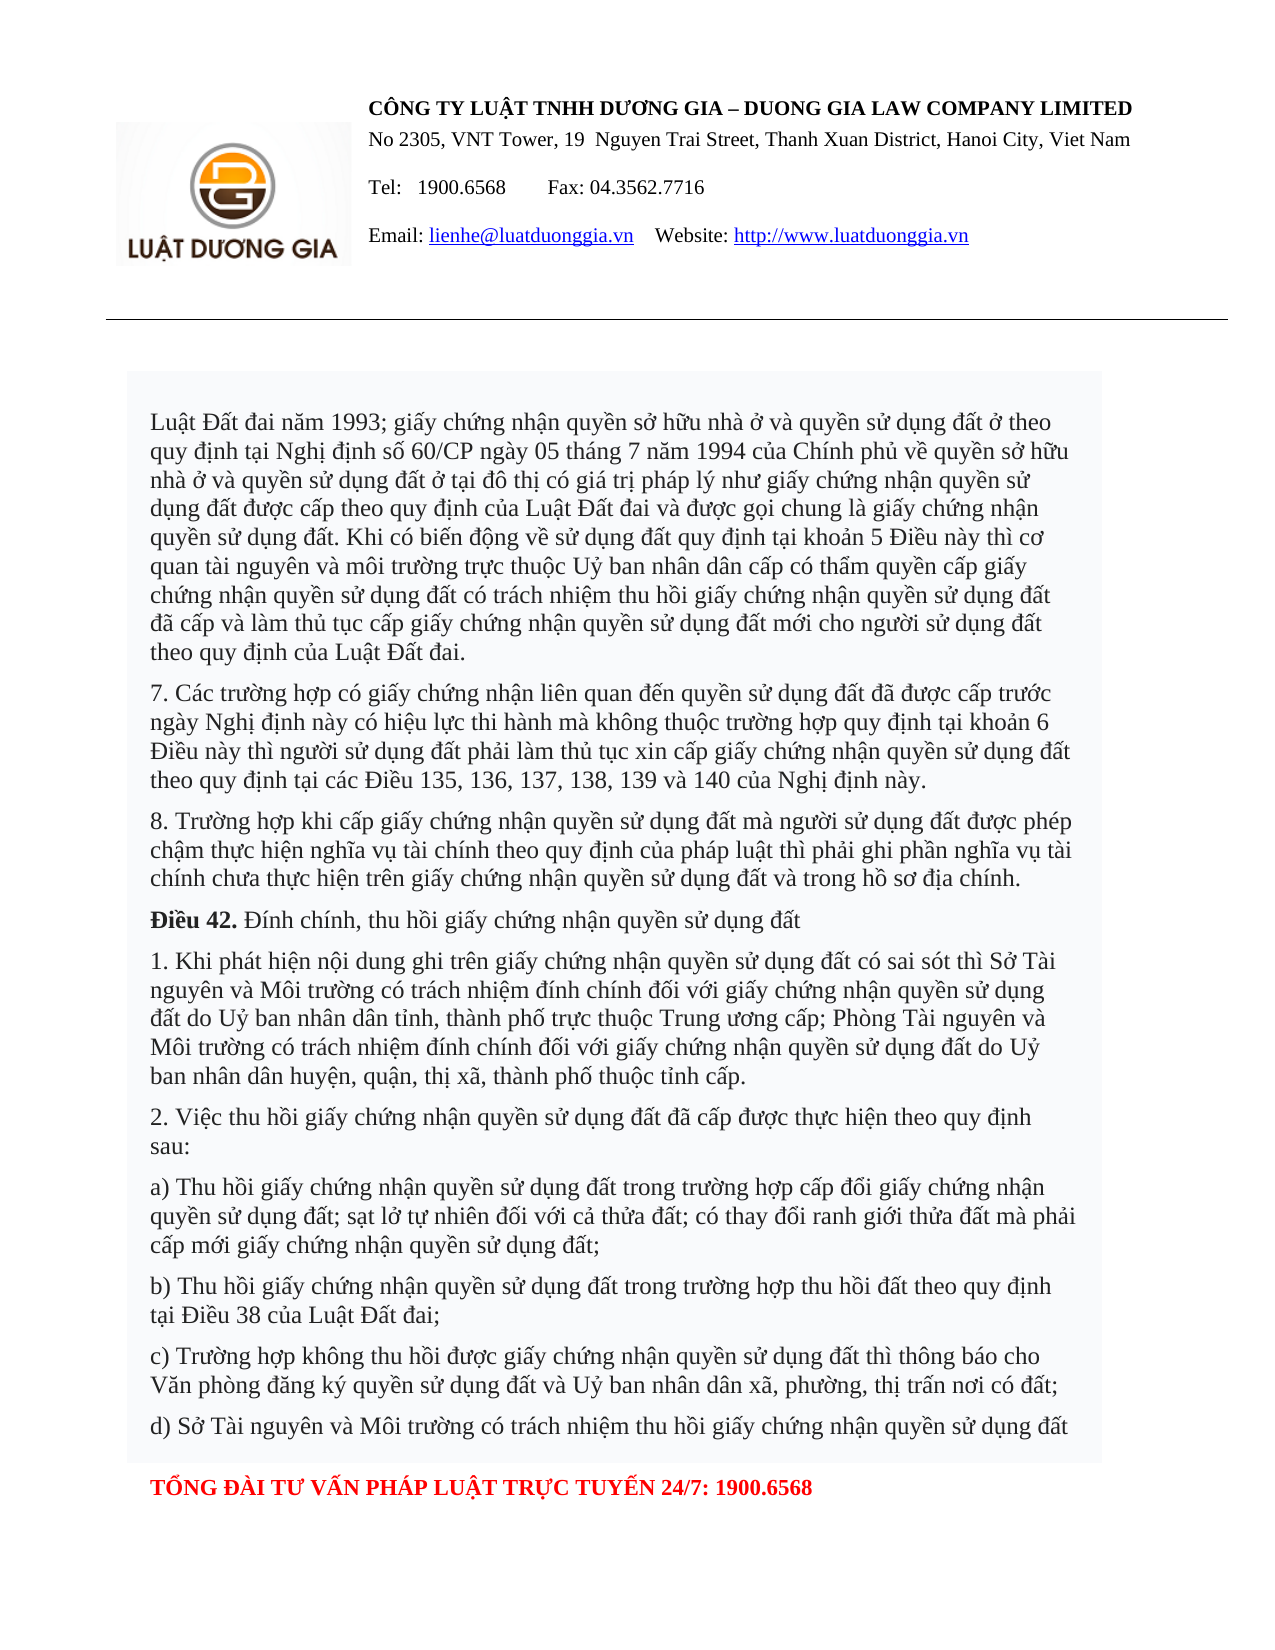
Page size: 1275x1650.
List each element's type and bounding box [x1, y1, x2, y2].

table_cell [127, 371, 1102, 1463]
picture [116, 122, 352, 266]
